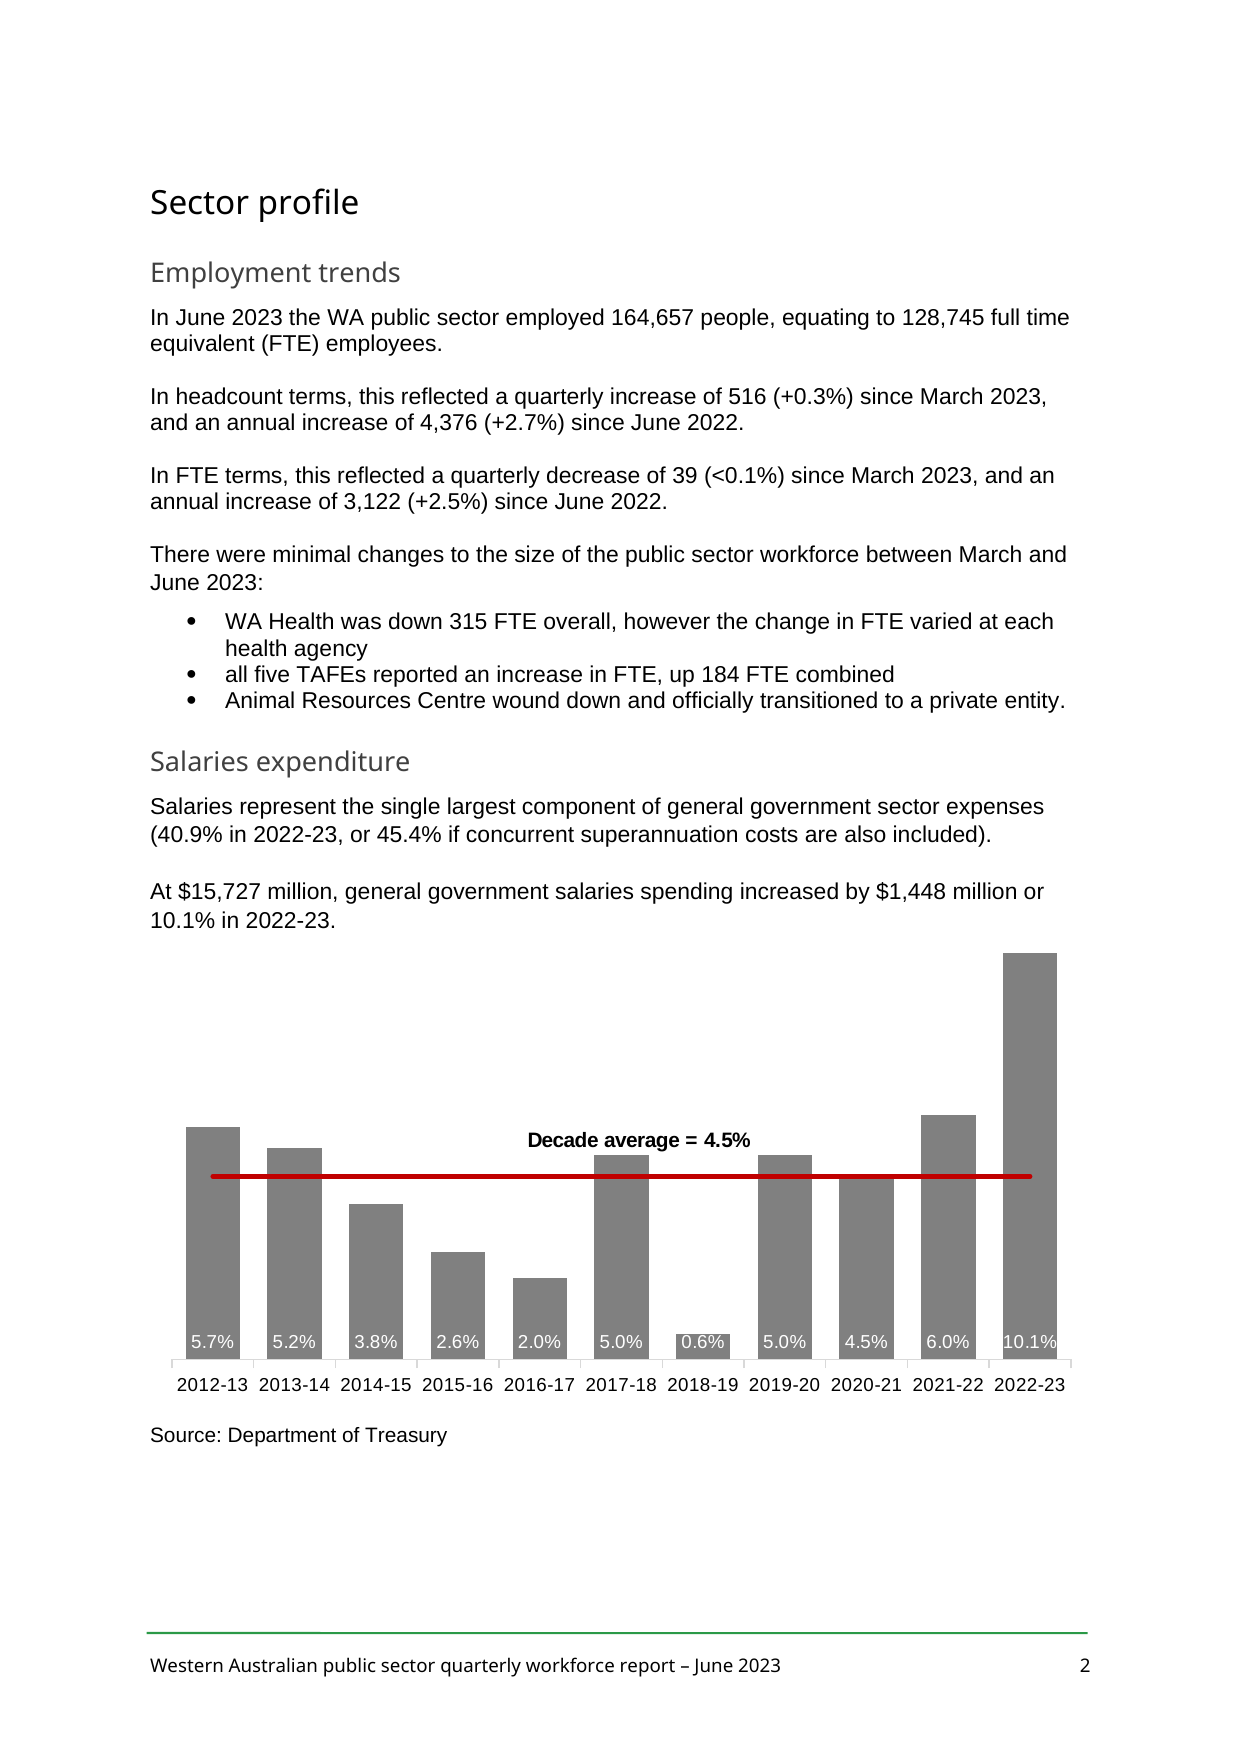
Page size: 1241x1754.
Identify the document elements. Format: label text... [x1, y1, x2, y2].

list Animal Resources Centre wound down and officially transitioned to a private entity. [187, 687, 1090, 713]
text There were minimal changes to the size of the public sector workforce between March and June 2023: [150, 541, 1090, 596]
text Salaries represent the single largest component of general government sector expenses (40.9% in 2022-23, or 45.4% if concurrent superannuation costs are also included). [150, 793, 1090, 848]
list all five TAFEs reported an increase in FTE, up 184 FTE combined [187, 661, 1090, 687]
text In June 2023 the WA public sector employed 164,657 people, equating to 128,745 full time equivalent (FTE) employees. [150, 304, 1090, 356]
subtitle Salaries expenditure [150, 743, 1090, 779]
subtitle Employment trends [150, 253, 1090, 290]
text Source: Department of Treasury [150, 1423, 1090, 1447]
text In FTE terms, this reflected a quarterly decrease of 39 (<0.1%) since March 2023, and an annual increase of 3,122 (+2.5%) since June 2022. [150, 462, 1090, 514]
text In headcount terms, this reflected a quarterly increase of 516 (+0.3%) since March 2023, and an annual increase of 4,376 (+2.7%) since June 2022. [150, 383, 1090, 435]
subtitle Sector profile [150, 150, 1090, 224]
text At $15,727 million, general government salaries spending increased by $1,448 million or 10.1% in 2022-23. [150, 878, 1090, 933]
list WA Health was down 315 FTE overall, however the change in FTE varied at each health agency [187, 608, 1090, 661]
